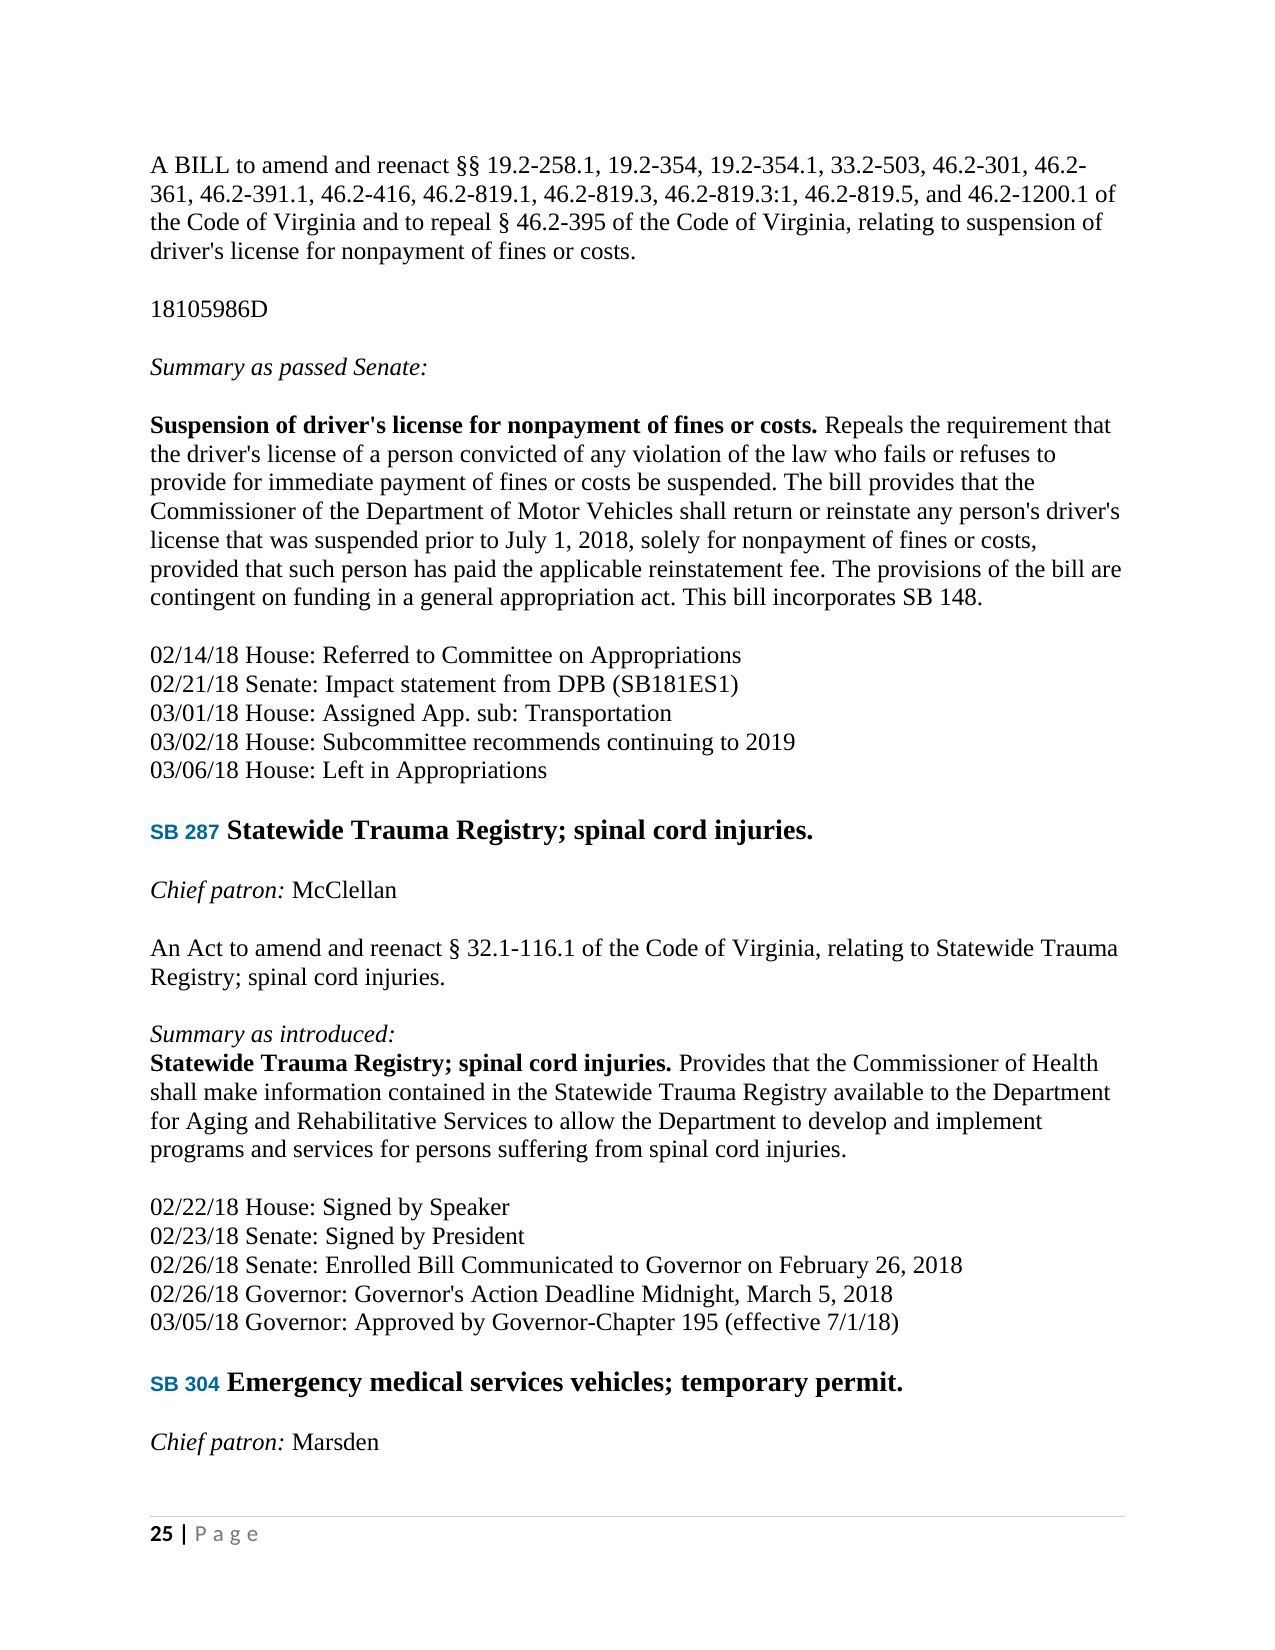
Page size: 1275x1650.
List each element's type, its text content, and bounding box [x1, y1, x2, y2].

text Suspension of driver's license for nonpayment of fines or costs. Repeals the requirement that the driver's license of a person convicted of any violation of the law who fails or refuses to provide for immediate payment of fines or costs be suspended. The bill provides that the Commissioner of the Department of Motor Vehicles shall return or reinstate any person's driver's license that was suspended prior to July 1, 2018, solely for nonpayment of fines or costs, provided that such person has paid the applicable reinstatement fee. The provisions of the bill are contingent on funding in a general appropriation act. This bill incorporates SB 148. [150, 410, 1125, 611]
text 02/14/18 House: Referred to Committee on Appropriations 02/21/18 Senate: Impact statement from DPB (SB181ES1) 03/01/18 House: Assigned App. sub: Transportation 03/02/18 House: Subcommittee recommends continuing to 2019 03/06/18 House: Left in Appropriations [150, 640, 1125, 784]
text Summary as passed Senate: [150, 352, 1125, 381]
text An Act to amend and reenact § 32.1-116.1 of the Code of Virginia, relating to Statewide Trauma Registry; spinal cord injuries. [150, 933, 1125, 990]
text 02/22/18 House: Signed by Speaker 02/23/18 Senate: Signed by President 02/26/18 Senate: Enrolled Bill Communicated to Governor on February 26, 2018 02/26/18 Governor: Governor's Action Deadline Midnight, March 5, 2018 03/05/18 Governor: Approved by Governor-Chapter 195 (effective 7/1/18) [150, 1192, 1125, 1336]
text Summary as introduced: Statewide Trauma Registry; spinal cord injuries. Provides that the Commissioner of Health shall make information contained in the Statewide Trauma Registry available to the Department for Aging and Rehabilitative Services to allow the Department to develop and implement programs and services for persons suffering from spinal cord injuries. [150, 1019, 1125, 1163]
text SB 304 Emergency medical services vehicles; temporary permit. [150, 1365, 1125, 1398]
text A BILL to amend and reenact §§ 19.2-258.1, 19.2-354, 19.2-354.1, 33.2-503, 46.2-301, 46.2-361, 46.2-391.1, 46.2-416, 46.2-819.1, 46.2-819.3, 46.2-819.3:1, 46.2-819.5, and 46.2-1200.1 of the Code of Virginia and to repeal § 46.2-395 of the Code of Virginia, relating to suspension of driver's license for nonpayment of fines or costs. [150, 150, 1125, 265]
text Chief patron: McClellan [150, 875, 1125, 904]
text Chief patron: Marsden [150, 1427, 1125, 1456]
text 18105986D [150, 294, 1125, 323]
text SB 287 Statewide Trauma Registry; spinal cord injuries. [150, 813, 1125, 846]
